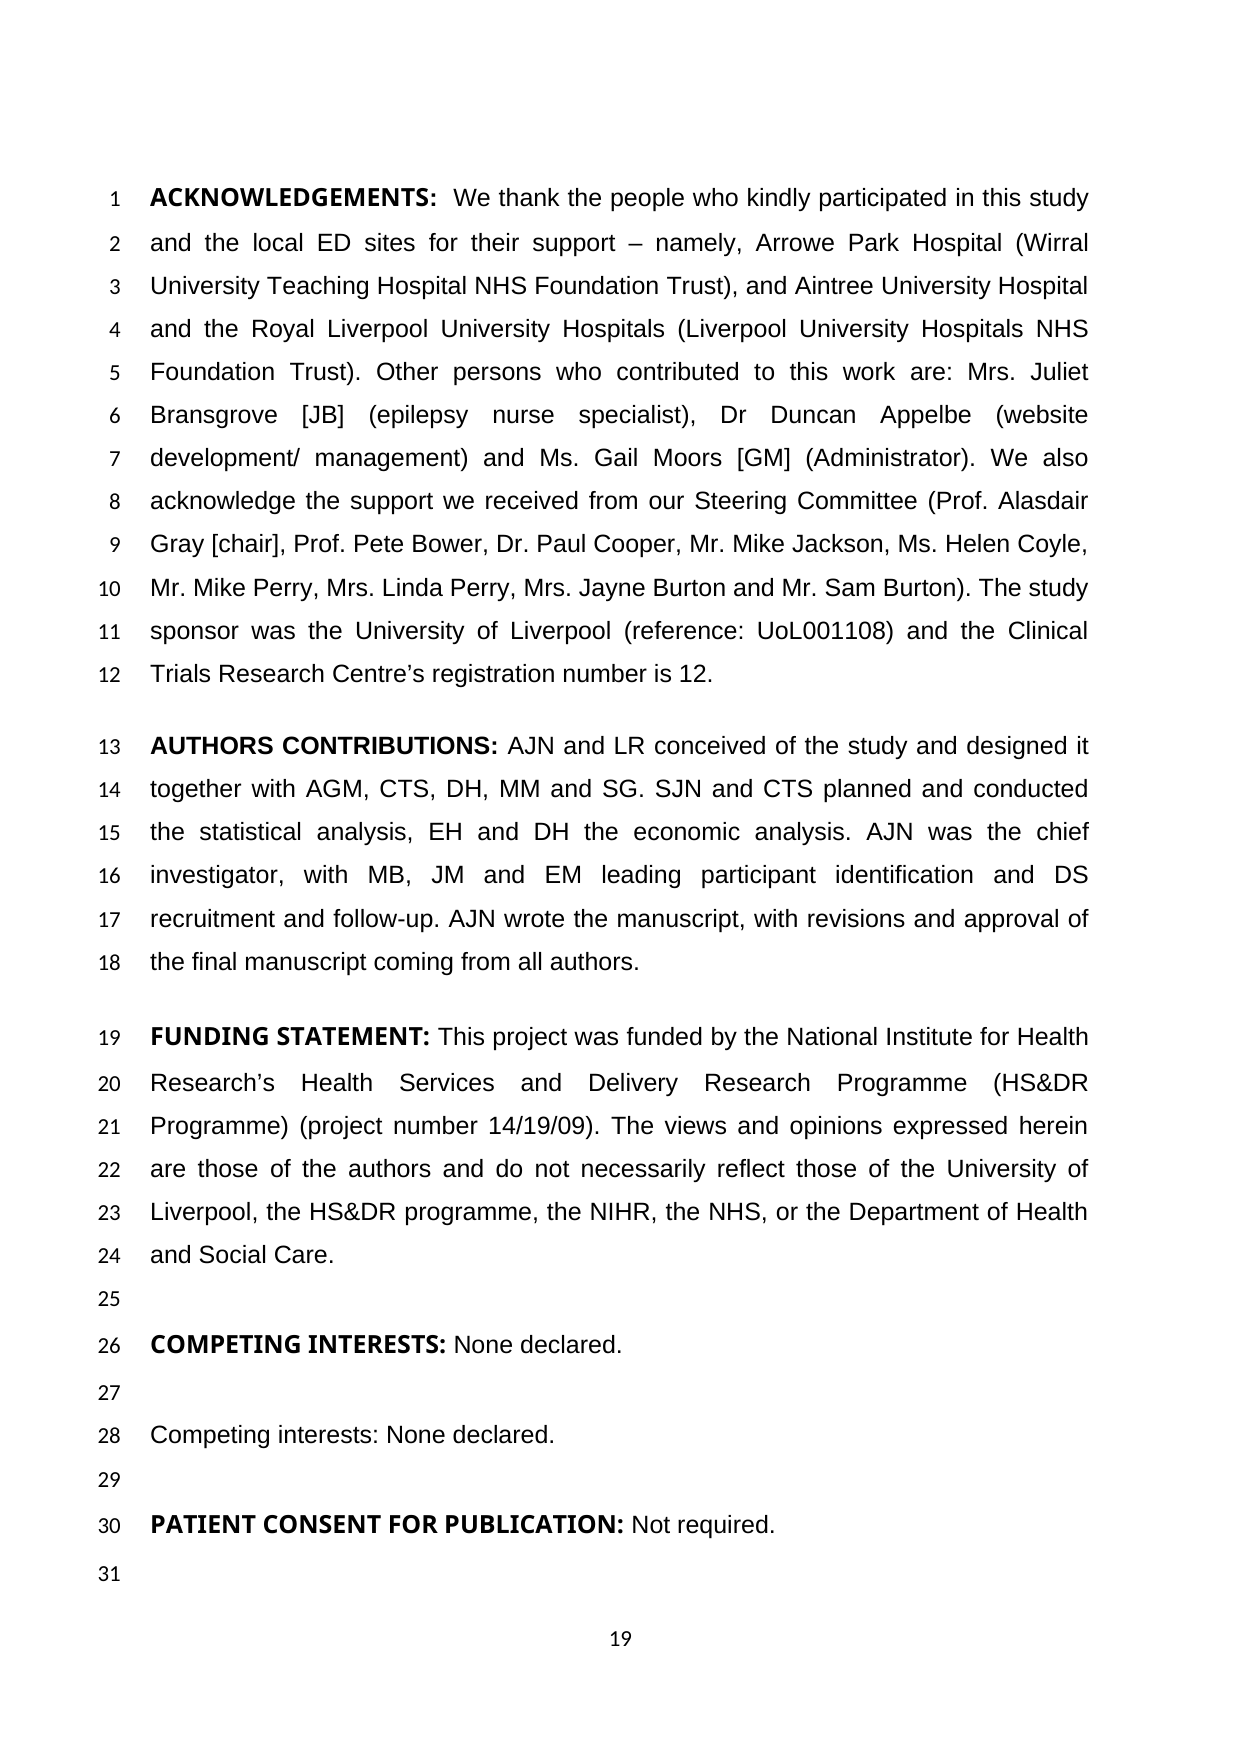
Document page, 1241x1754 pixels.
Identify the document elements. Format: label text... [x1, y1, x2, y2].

text AUTHORS CONTRIBUTIONS: AJN and LR conceived of the study and designed it together with AGM, CTS, DH, MM and SG. SJN and CTS planned and conducted the statistical analysis, EH and DH the economic analysis. AJN was the chief investigator, with MB, JM and EM leading participant identification and DS recruitment and follow-up. AJN wrote the manuscript, with revisions and approval of the final manuscript coming from all authors. [150, 731, 1090, 976]
text Competing interests: None declared. [150, 1420, 1090, 1449]
text Funding statement: This project was funded by the National Institute for Health Research’s Health Services and Delivery Research Programme (HS&DR Programme) (project number 14/19/09). The views and opinions expressed herein are those of the authors and do not necessarily reflect those of the University of Liverpool, the HS&DR programme, the NIHR, the NHS, or the Department of Health and Social Care. [150, 1019, 1090, 1269]
text Acknowledgements: We thank the people who kindly participated in this study and the local ED sites for their support – namely, Arrowe Park Hospital (Wirral University Teaching Hospital NHS Foundation Trust), and Aintree University Hospital and the Royal Liverpool University Hospitals (Liverpool University Hospitals NHS Foundation Trust). Other persons who contributed to this work are: Mrs. Juliet Bransgrove [JB] (epilepsy nurse specialist), Dr Duncan Appelbe (website development/ management) and Ms. Gail Moors [GM] (Administrator). We also acknowledge the support we received from our Steering Committee (Prof. Alasdair Gray [chair], Prof. Pete Bower, Dr. Paul Cooper, Mr. Mike Jackson, Ms. Helen Coyle, Mr. Mike Perry, Mrs. Linda Perry, Mrs. Jayne Burton and Mr. Sam Burton). The study sponsor was the University of Liverpool (reference: UoL001108) and the Clinical Trials Research Centre’s registration number is 12. [150, 179, 1090, 688]
text Patient consent for publication: Not required. [150, 1507, 1090, 1541]
text Competing interests: None declared. [150, 1326, 1090, 1360]
